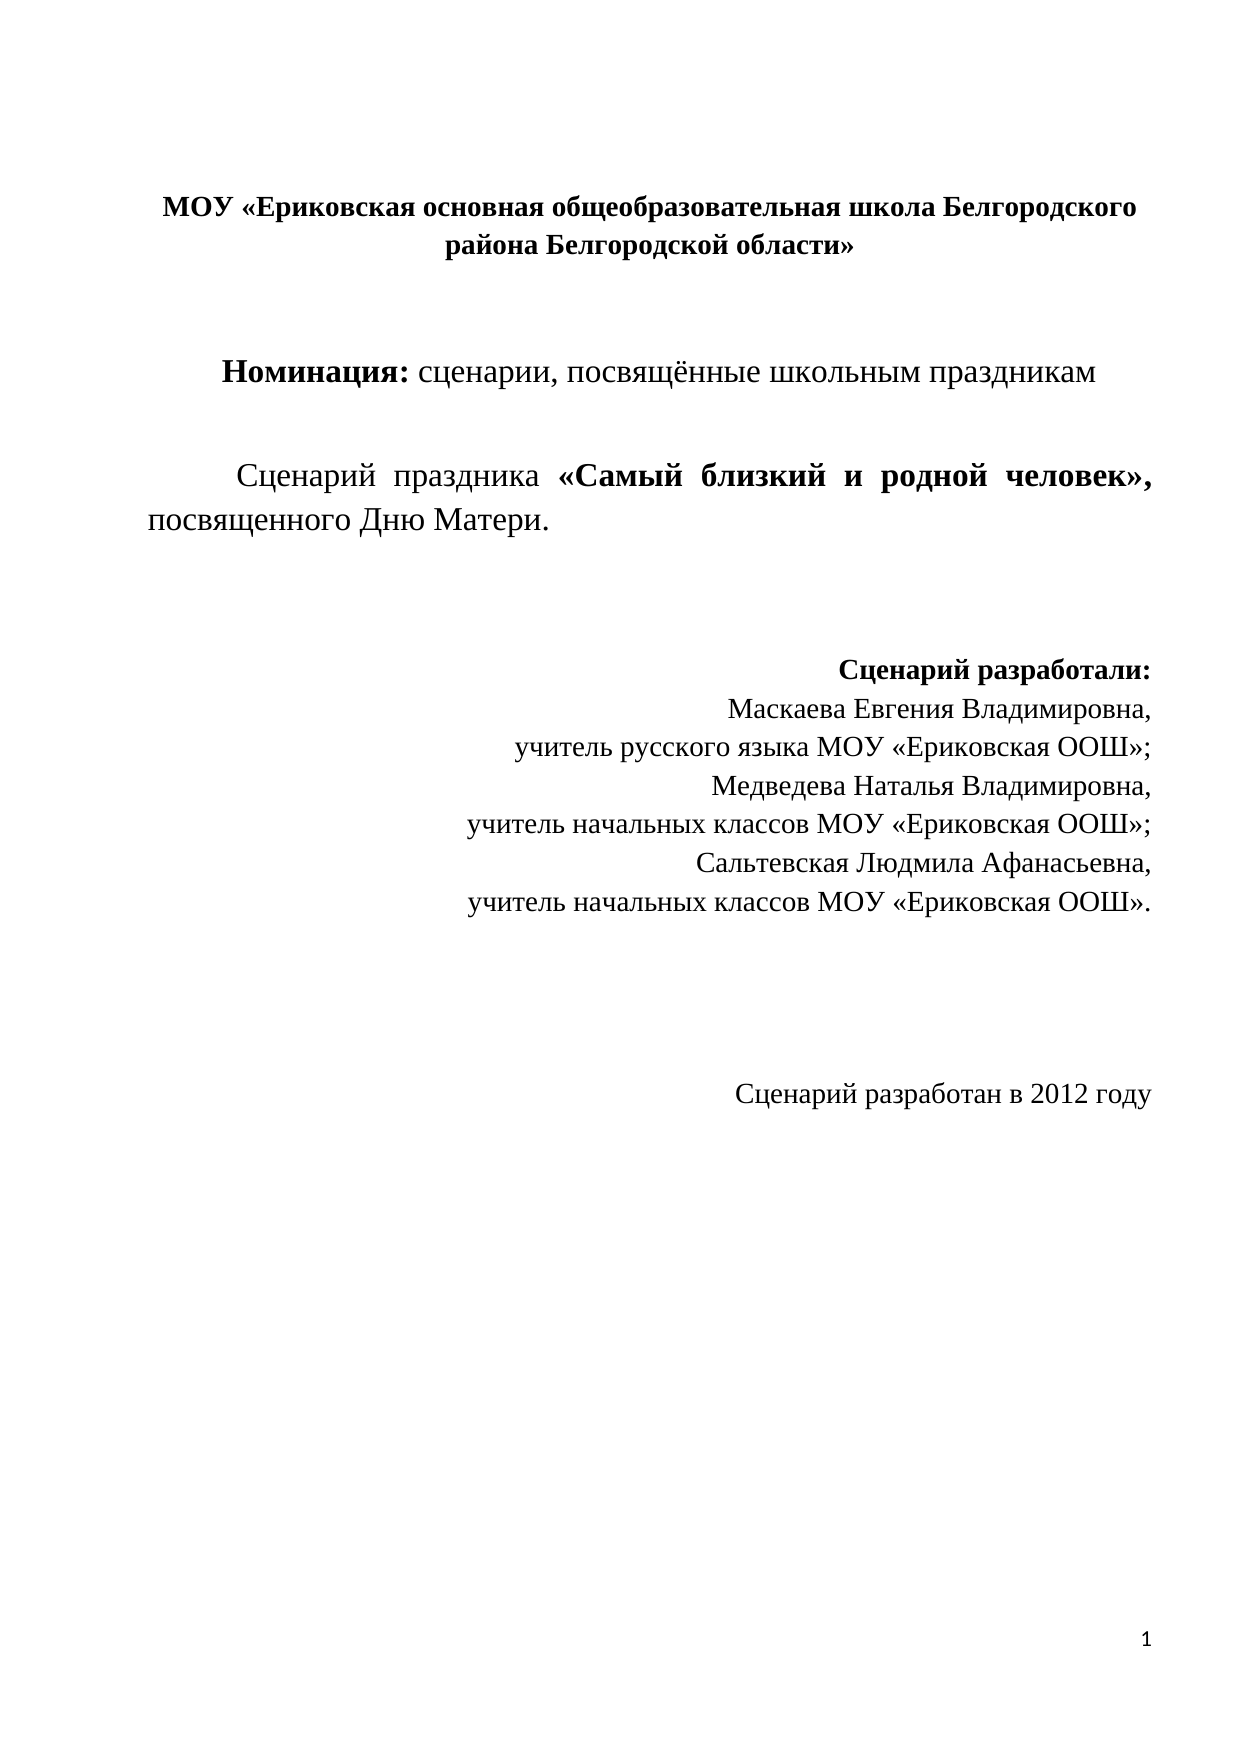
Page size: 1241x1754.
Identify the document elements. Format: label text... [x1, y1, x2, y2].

text учитель русского языка МОУ «Ериковская ООШ»; [148, 729, 1152, 763]
text учитель начальных классов МОУ «Ериковская ООШ». [148, 884, 1152, 917]
text Сценарий праздника «Самый близкий и родной человек», посвященного Дню Матери. [148, 455, 1152, 537]
text Сальтевская Людмила Афанасьевна, [148, 845, 1152, 879]
text Сценарий разработан в 2012 году [148, 1076, 1152, 1110]
text Маскаева Евгения Владимировна, [148, 691, 1152, 724]
text Медведева Наталья Владимировна, [148, 768, 1152, 802]
text МОУ «Ериковская основная общеобразовательная школа Белгородского района Белгородской области» [148, 189, 1152, 261]
text Сценарий разработали: [148, 652, 1152, 686]
text Номинация: сценарии, посвящённые школьным праздникам [148, 352, 1152, 390]
text учитель начальных классов МОУ «Ериковская ООШ»; [148, 807, 1152, 840]
